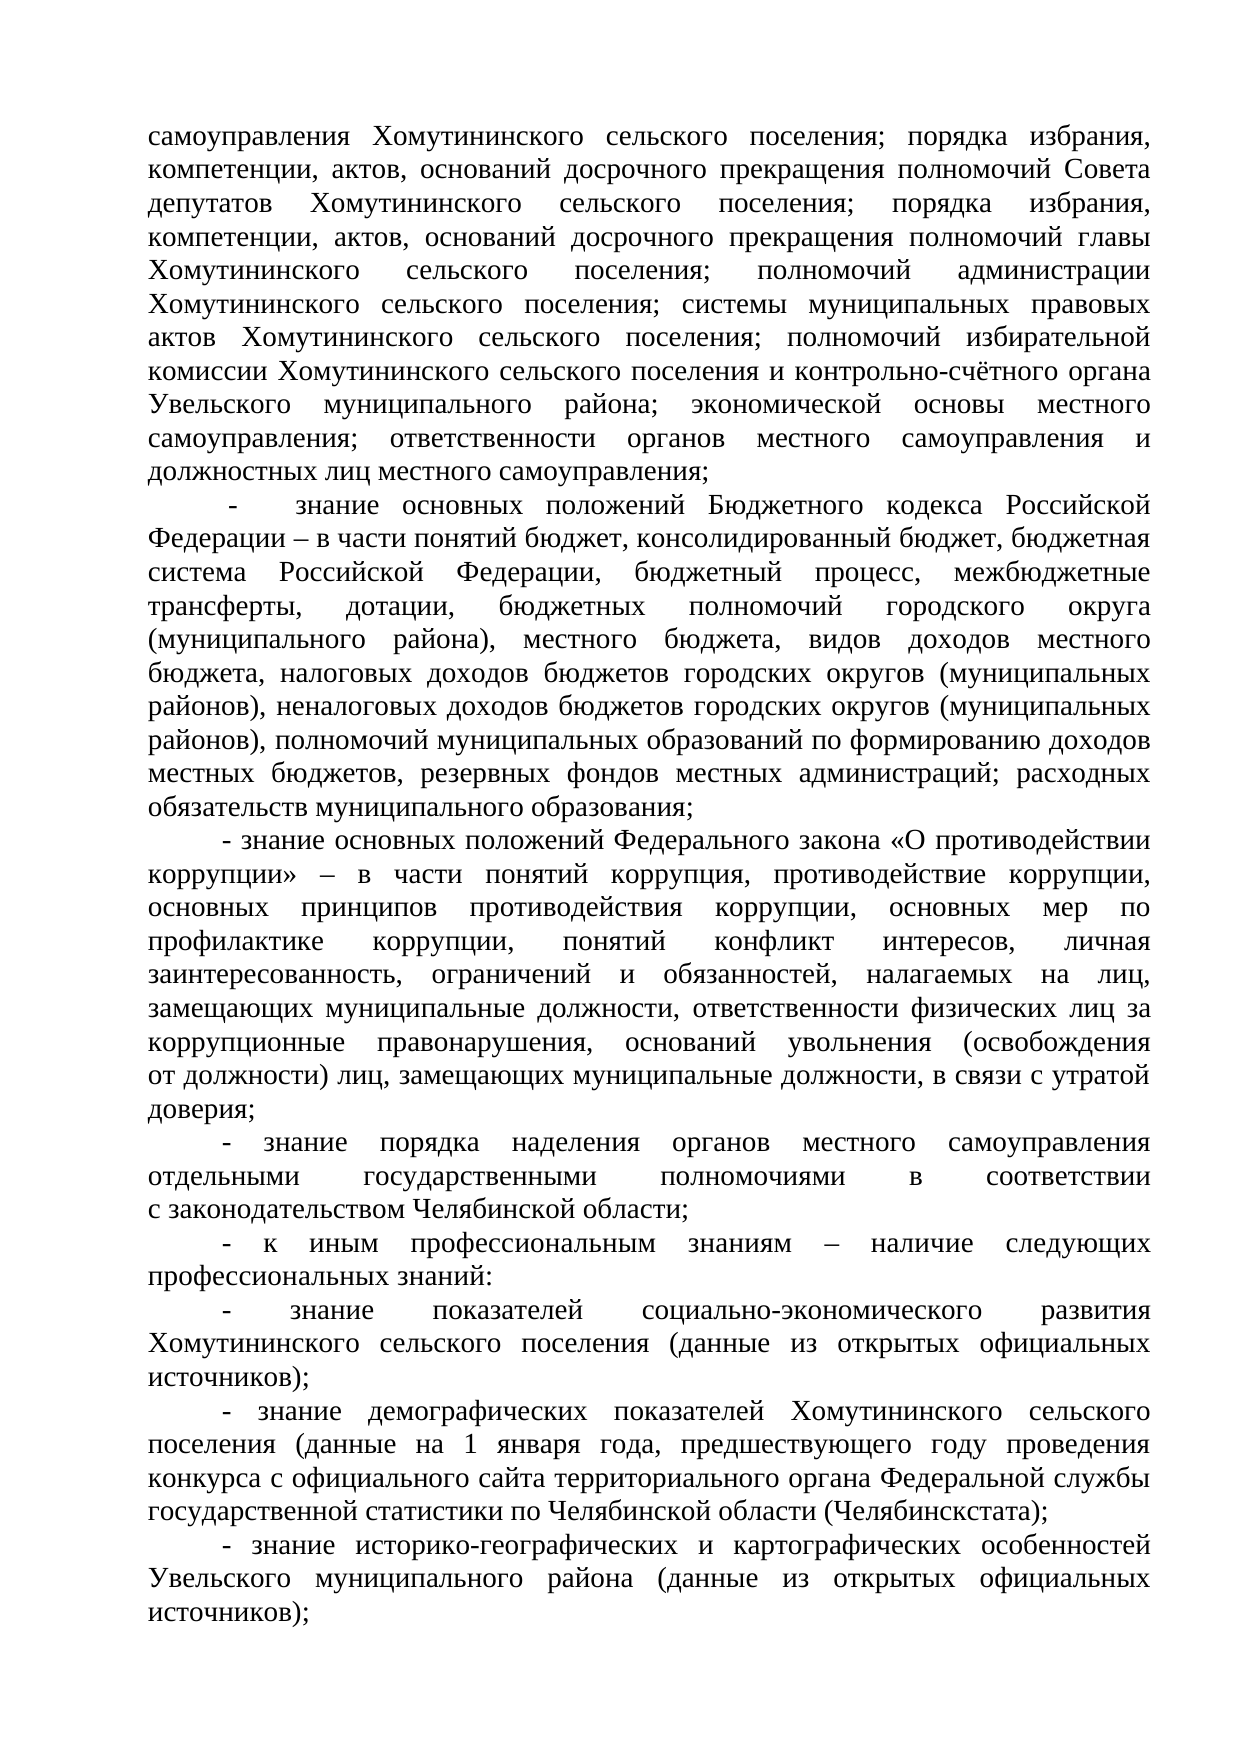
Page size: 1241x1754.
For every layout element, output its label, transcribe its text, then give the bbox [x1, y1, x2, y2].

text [148, 118, 1152, 487]
text - знание основных положений Федерального закона «О противодействии коррупции» – в части понятий коррупция, противодействие коррупции, основных принципов противодействия коррупции, основных мер по профилактике коррупции, понятий конфликт интересов, личная заинтересованность, ограничений и обязанностей, налагаемых на лиц, замещающих муниципальные должности, ответственности физических лиц за коррупционные правонарушения, оснований увольнения (освобождения от должности) лиц, замещающих муниципальные должности, в связи с утратой доверия; [148, 822, 1152, 1124]
text - знание показателей социально-экономического развития Хомутининского сельского поселения (данные из открытых официальных источников); [148, 1292, 1152, 1393]
text - знание порядка наделения органов местного самоуправления отдельными государственными полномочиями в соответствии с законодательством Челябинской области; [148, 1124, 1152, 1225]
text - к иным профессиональным знаниям – наличие следующих профессиональных знаний: [148, 1225, 1152, 1292]
text - знание демографических показателей Хомутининского сельского поселения (данные на 1 января года, предшествующего году проведения конкурса с официального сайта территориального органа Федеральной службы государственной статистики по Челябинской области (Челябинскстата); [148, 1393, 1152, 1527]
text - знание основных положений Бюджетного кодекса Российской Федерации – в части понятий бюджет, консолидированный бюджет, бюджетная система Российской Федерации, бюджетный процесс, межбюджетные трансферты, дотации, бюджетных полномочий городского округа (муниципального района), местного бюджета, видов доходов местного бюджета, налоговых доходов бюджетов городских округов (муниципальных районов), неналоговых доходов бюджетов городских округов (муниципальных районов), полномочий муниципальных образований по формированию доходов местных бюджетов, резервных фондов местных администраций; расходных обязательств муниципального образования; [148, 487, 1152, 822]
text - знание историко-географических и картографических особенностей Увельского муниципального района (данные из открытых официальных источников); [148, 1527, 1152, 1627]
